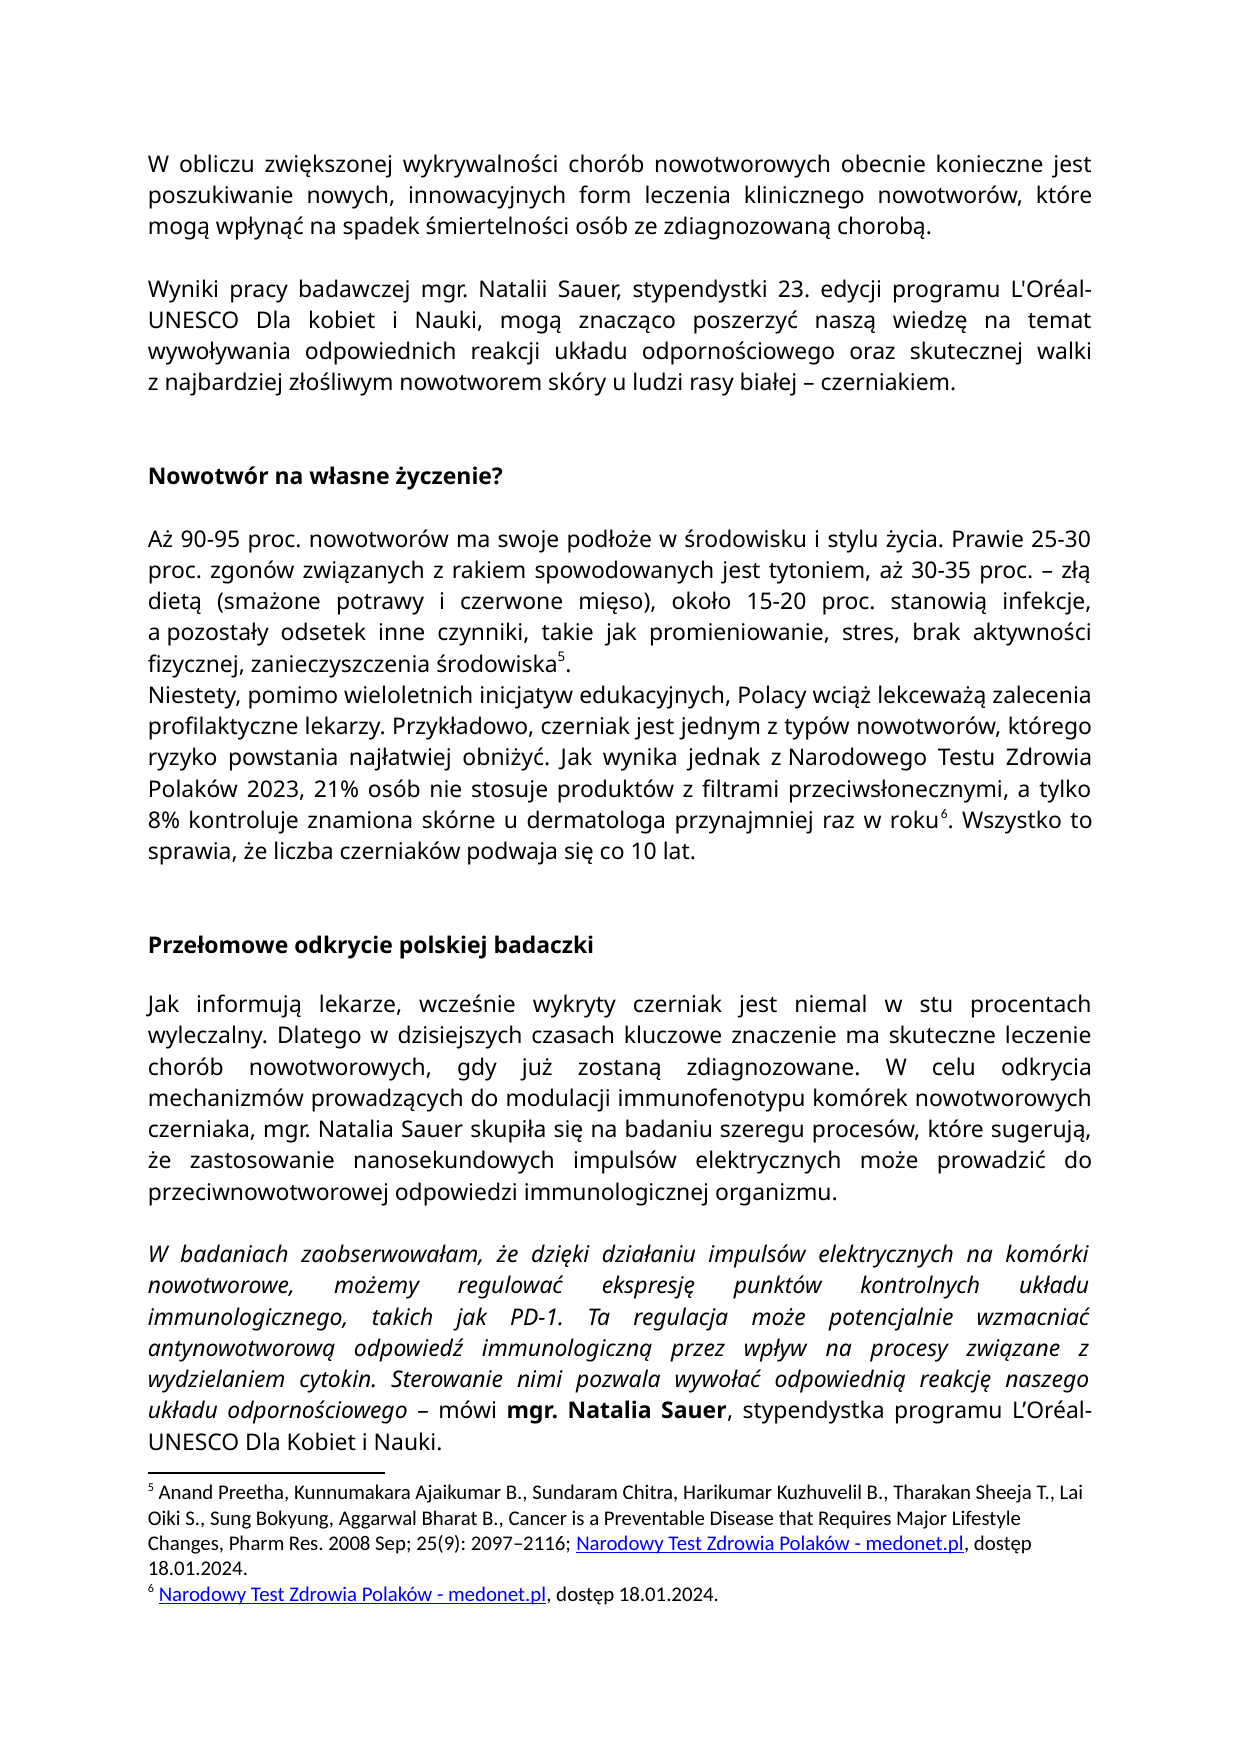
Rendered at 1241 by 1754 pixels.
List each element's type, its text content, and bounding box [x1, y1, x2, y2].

text Przełomowe odkrycie polskiej badaczki [148, 929, 1093, 960]
text Nowotwór na własne życzenie? [148, 460, 1093, 491]
text W obliczu zwiększonej wykrywalności chorób nowotworowych obecnie konieczne jest poszukiwanie nowych, innowacyjnych form leczenia klinicznego nowotworów, które mogą wpłynąć na spadek śmiertelności osób ze zdiagnozowaną chorobą. [148, 148, 1093, 241]
text Aż 90-95 proc. nowotworów ma swoje podłoże w środowisku i stylu życia. Prawie 25-30 proc. zgonów związanych z rakiem spowodowanych jest tytoniem, aż 30-35 proc. – złą dietą (smażone potrawy i czerwone mięso), około 15-20 proc. stanowią infekcje, a pozostały odsetek inne czynniki, takie jak promieniowanie, stres, brak aktywności fizycznej, zanieczyszczenia środowiska. [148, 523, 1093, 679]
text Jak informują lekarze, wcześnie wykryty czerniak jest niemal w stu procentach wyleczalny. Dlatego w dzisiejszych czasach kluczowe znaczenie ma skuteczne leczenie chorób nowotworowych, gdy już zostaną zdiagnozowane. W celu odkrycia mechanizmów prowadzących do modulacji immunofenotypu komórek nowotworowych czerniaka, mgr. Natalia Sauer skupiła się na badaniu szeregu procesów, które sugerują, że zastosowanie nanosekundowych impulsów elektrycznych może prowadzić do przeciwnowotworowej odpowiedzi immunologicznej organizmu. [148, 988, 1093, 1207]
text Wyniki pracy badawczej mgr. Natalii Sauer, stypendystki 23. edycji programu L'Oréal-UNESCO Dla kobiet i Nauki, mogą znacząco poszerzyć naszą wiedzę na temat wywoływania odpowiednich reakcji układu odpornościowego oraz skutecznej walki z najbardziej złośliwym nowotworem skóry u ludzi rasy białej – czerniakiem. [148, 273, 1093, 398]
text W badaniach zaobserwowałam, że dzięki działaniu impulsów elektrycznych na komórki nowotworowe, możemy regulować ekspresję punktów kontrolnych układu immunologicznego, takich jak PD-1. Ta regulacja może potencjalnie wzmacniać antynowotworową odpowiedź immunologiczną przez wpływ na procesy związane z wydzielaniem cytokin. Sterowanie nimi pozwala wywołać odpowiednią reakcję naszego układu odpornościowego – mówi mgr. Natalia Sauer, stypendystka programu L’Oréal-UNESCO Dla Kobiet i Nauki. [148, 1238, 1093, 1457]
text Niestety, pomimo wieloletnich inicjatyw edukacyjnych, Polacy wciąż lekceważą zalecenia profilaktyczne lekarzy. Przykładowo, czerniak jest jednym z typów nowotworów, którego ryzyko powstania najłatwiej obniżyć. Jak wynika jednak z Narodowego Testu Zdrowia Polaków 2023, 21% osób nie stosuje produktów z filtrami przeciwsłonecznymi, a tylko 8% kontroluje znamiona skórne u dermatologa przynajmniej raz w roku. Wszystko to sprawia, że liczba czerniaków podwaja się co 10 lat. [148, 679, 1093, 866]
